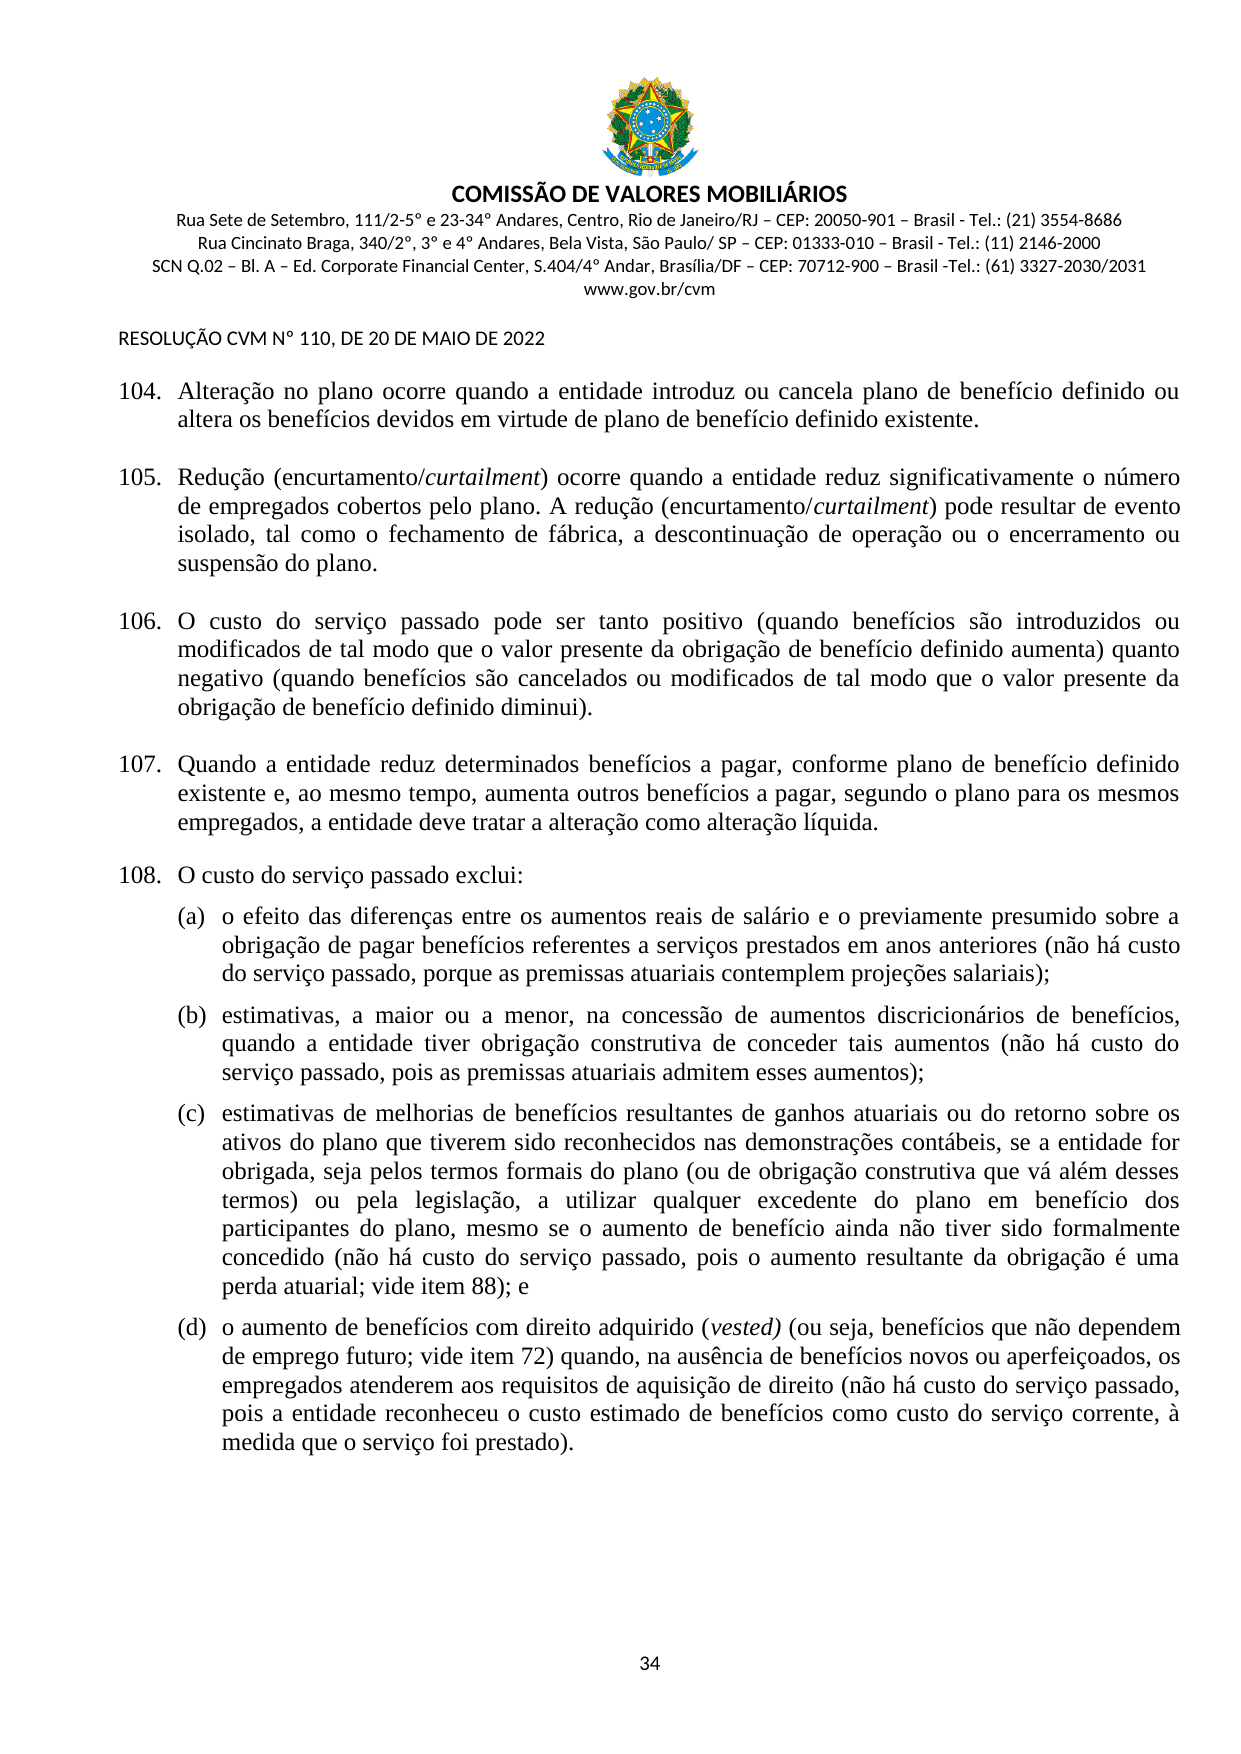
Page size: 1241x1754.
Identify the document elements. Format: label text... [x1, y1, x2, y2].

text 105. Redução (encurtamento/curtailment) ocorre quando a entidade reduz significativamente o número de empregados cobertos pelo plano. A redução (encurtamento/curtailment) pode resultar de evento isolado, tal como o fechamento de fábrica, a descontinuação de operação ou o encerramento ou suspensão do plano. [118, 462, 1181, 577]
text 107. Quando a entidade reduz determinados benefícios a pagar, conforme plano de benefício definido existente e, ao mesmo tempo, aumenta outros benefícios a pagar, segundo o plano para os mesmos empregados, a entidade deve tratar a alteração como alteração líquida. [118, 749, 1181, 836]
list o efeito das diferenças entre os aumentos reais de salário e o previamente presumido sobre a obrigação de pagar benefícios referentes a serviços prestados em anos anteriores (não há custo do serviço passado, porque as premissas atuariais contemplem projeções salariais); [177, 901, 1181, 987]
list estimativas, a maior ou a menor, na concessão de aumentos discricionários de benefícios, quando a entidade tiver obrigação construtiva de conceder tais aumentos (não há custo do serviço passado, pois as premissas atuariais admitem esses aumentos); [177, 1000, 1181, 1086]
picture [598, 75, 702, 179]
list estimativas de melhorias de benefícios resultantes de ganhos atuariais ou do retorno sobre os ativos do plano que tiverem sido reconhecidos nas demonstrações contábeis, se a entidade for obrigada, seja pelos termos formais do plano (ou de obrigação construtiva que vá além desses termos) ou pela legislação, a utilizar qualquer excedente do plano em benefício dos participantes do plano, mesmo se o aumento de benefício ainda não tiver sido formalmente concedido (não há custo do serviço passado, pois o aumento resultante da obrigação é uma perda atuarial; vide item 88); e [177, 1098, 1181, 1300]
text 108. O custo do serviço passado exclui: [118, 860, 1181, 888]
text 106. O custo do serviço passado pode ser tanto positivo (quando benefícios são introduzidos ou modificados de tal modo que o valor presente da obrigação de benefício definido aumenta) quanto negativo (quando benefícios são cancelados ou modificados de tal modo que o valor presente da obrigação de benefício definido diminui). [118, 606, 1181, 721]
text 104. Alteração no plano ocorre quando a entidade introduz ou cancela plano de benefício definido ou altera os benefícios devidos em virtude de plano de benefício definido existente. [118, 376, 1181, 433]
list o aumento de benefícios com direito adquirido (vested) (ou seja, benefícios que não dependem de emprego futuro; vide item 72) quando, na ausência de benefícios novos ou aperfeiçoados, os empregados atenderem aos requisitos de aquisição de direito (não há custo do serviço passado, pois a entidade reconheceu o custo estimado de benefícios como custo do serviço corrente, à medida que o serviço foi prestado). [177, 1312, 1181, 1456]
